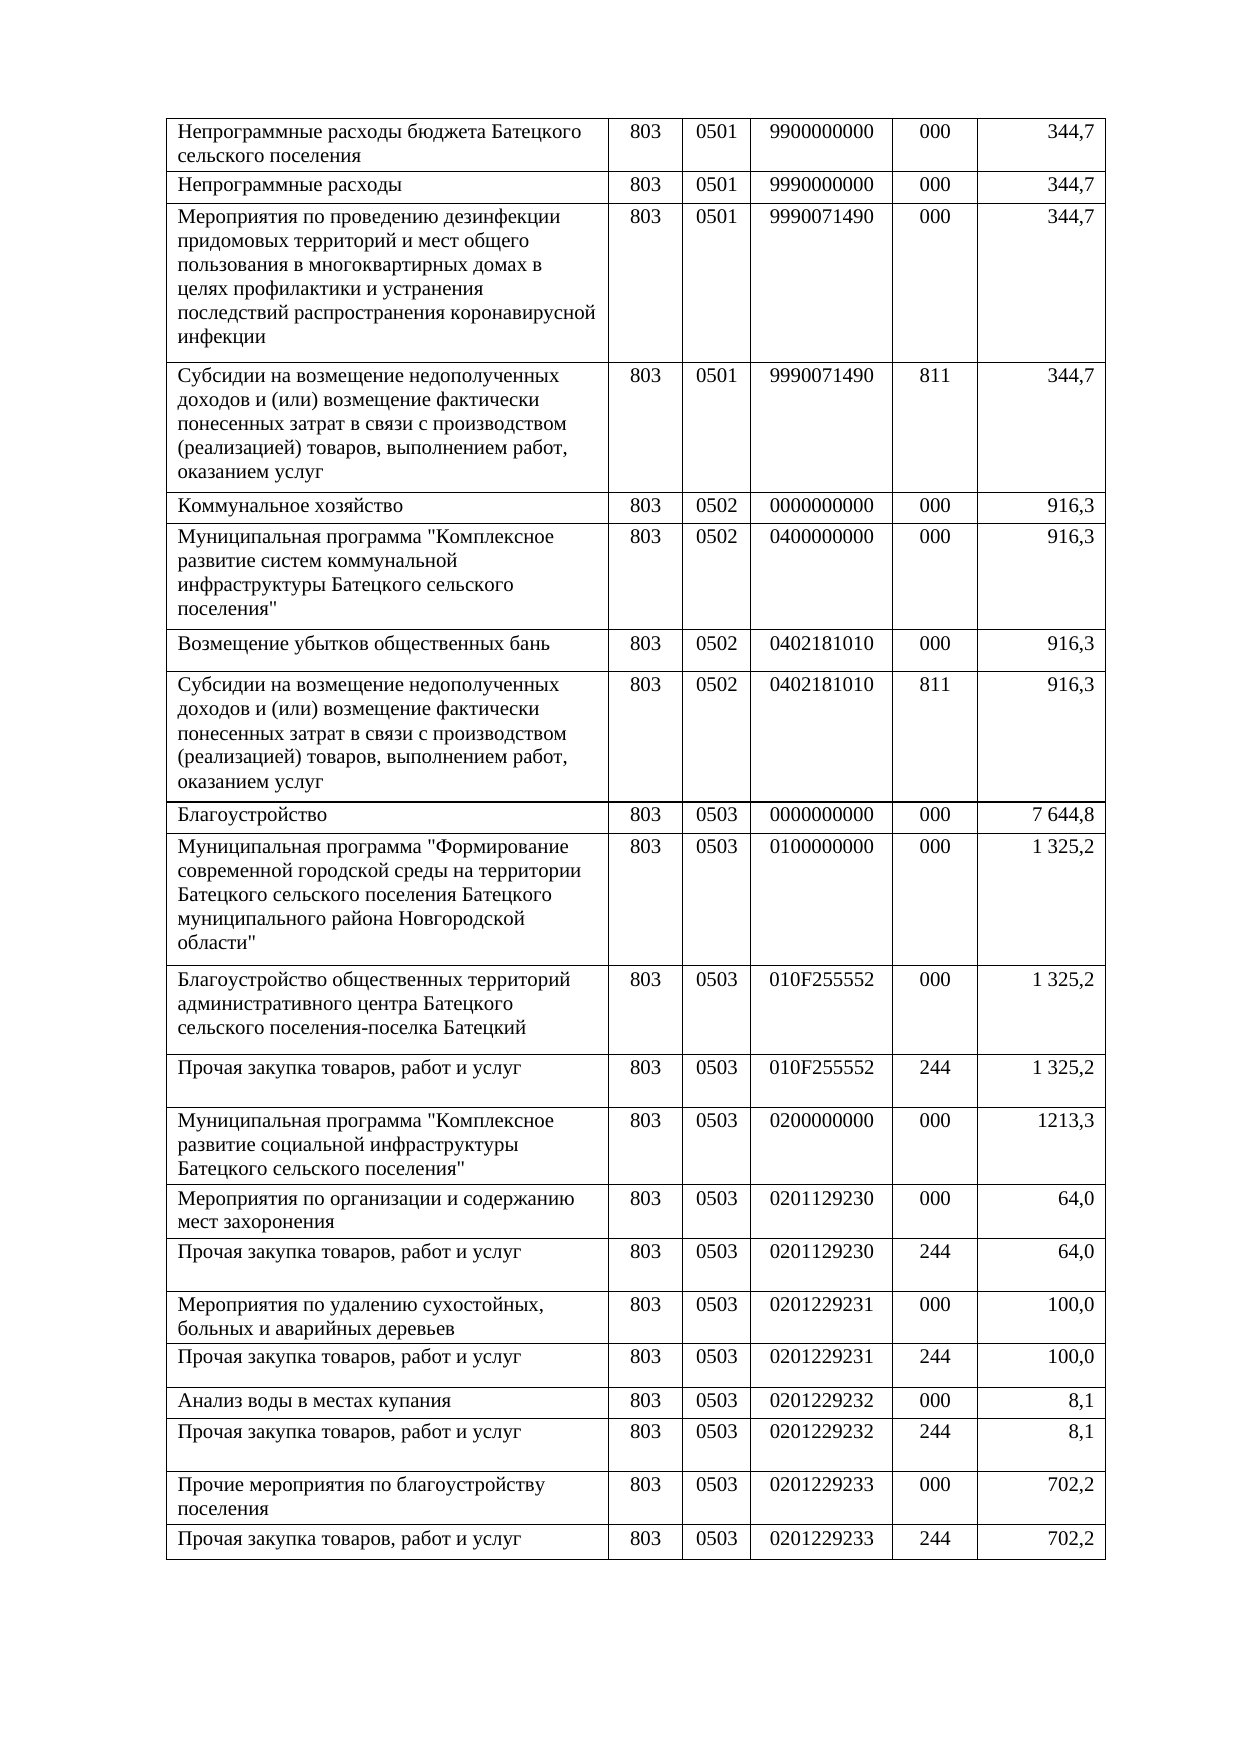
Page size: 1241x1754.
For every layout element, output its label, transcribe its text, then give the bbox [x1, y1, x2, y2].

table_cell 0501 [683, 172, 750, 202]
table_cell 803 [609, 1472, 682, 1524]
table_cell 000 [893, 1185, 977, 1237]
table_cell Благоустройство общественных территорий административного центра Батецкого сельского поселения-поселка Батецкий [167, 966, 608, 1054]
table_cell 0000000000 [751, 493, 892, 523]
table_cell 8,1 [978, 1388, 1105, 1418]
table_cell 100,0 [978, 1292, 1105, 1343]
table_cell 0501 [683, 363, 750, 492]
table_cell 803 [609, 119, 682, 171]
table_cell 244 [893, 1419, 977, 1471]
table_cell Мероприятия по проведению дезинфекции придомовых территорий и мест общего пользования в многоквартирных домах в целях профилактики и устранения последствий распространения коронавирусной инфекции [167, 204, 608, 362]
table_cell 0501 [683, 119, 750, 171]
table_cell 0201229232 [751, 1419, 892, 1471]
table_cell 344,7 [978, 363, 1105, 492]
table_cell 0503 [683, 1185, 750, 1237]
table_cell Муниципальная программа "Комплексное развитие систем коммунальной инфраструктуры Батецкого сельского поселения" [167, 524, 608, 629]
table_cell 000 [893, 834, 977, 965]
table_cell 0201229232 [751, 1388, 892, 1418]
table_cell 803 [609, 1055, 682, 1107]
table_cell 000 [893, 630, 977, 671]
table_cell 9990071490 [751, 204, 892, 362]
table_cell 0502 [683, 630, 750, 671]
table_cell 344,7 [978, 119, 1105, 171]
table_cell 803 [609, 672, 682, 801]
table_cell Коммунальное хозяйство [167, 493, 608, 523]
table_cell 0201129230 [751, 1239, 892, 1291]
table_cell Возмещение убытков общественных бань [167, 630, 608, 671]
table_cell 803 [609, 1525, 682, 1559]
table_cell 803 [609, 1344, 682, 1387]
table_cell 244 [893, 1239, 977, 1291]
table_cell 010F255552 [751, 1055, 892, 1107]
table_cell 000 [893, 1472, 977, 1524]
table_cell 803 [609, 834, 682, 965]
table_cell 0503 [683, 1292, 750, 1343]
table_cell 702,2 [978, 1472, 1105, 1524]
table_cell 803 [609, 1292, 682, 1343]
table_cell Прочая закупка товаров, работ и услуг [167, 1055, 608, 1107]
table_cell 0503 [683, 966, 750, 1054]
table_cell Прочая закупка товаров, работ и услуг [167, 1344, 608, 1387]
table_cell 1 325,2 [978, 1055, 1105, 1107]
table_cell 803 [609, 966, 682, 1054]
table_cell 000 [893, 204, 977, 362]
table_cell 803 [609, 630, 682, 671]
table_cell 0503 [683, 1472, 750, 1524]
table_cell 000 [893, 803, 977, 833]
table_cell Непрограммные расходы бюджета Батецкого сельского поселения [167, 119, 608, 171]
table_cell Прочие мероприятия по благоустройству поселения [167, 1472, 608, 1524]
table_cell 803 [609, 1388, 682, 1418]
table_cell 244 [893, 1344, 977, 1387]
table_cell 916,3 [978, 630, 1105, 671]
table_cell 803 [609, 1239, 682, 1291]
table_cell 0402181010 [751, 630, 892, 671]
table_cell 0201229231 [751, 1344, 892, 1387]
table_cell 0502 [683, 524, 750, 629]
table_cell 9900000000 [751, 119, 892, 171]
table_cell 803 [609, 204, 682, 362]
table_cell 0201229233 [751, 1525, 892, 1559]
table_cell 916,3 [978, 672, 1105, 801]
table_cell 000 [893, 1292, 977, 1343]
table_cell 344,7 [978, 204, 1105, 362]
table_cell Прочая закупка товаров, работ и услуг [167, 1525, 608, 1559]
table_cell 000 [893, 172, 977, 202]
table_cell 1 325,2 [978, 966, 1105, 1054]
table_cell 9990071490 [751, 363, 892, 492]
table_cell 803 [609, 803, 682, 833]
table_cell 0201229231 [751, 1292, 892, 1343]
table_cell 344,7 [978, 172, 1105, 202]
table_cell 000 [893, 119, 977, 171]
table_cell 0503 [683, 1055, 750, 1107]
table_cell 0201129230 [751, 1185, 892, 1237]
table_cell 0503 [683, 1388, 750, 1418]
table_cell 0502 [683, 493, 750, 523]
table_cell 803 [609, 363, 682, 492]
table_cell Анализ воды в местах купания [167, 1388, 608, 1418]
table_cell 0501 [683, 204, 750, 362]
table_cell 0503 [683, 803, 750, 833]
table_cell Непрограммные расходы [167, 172, 608, 202]
table_cell Мероприятия по организации и содержанию мест захоронения [167, 1185, 608, 1237]
table_cell 000 [893, 524, 977, 629]
table_cell 244 [893, 1525, 977, 1559]
table_cell 0503 [683, 1525, 750, 1559]
table_cell 0503 [683, 1239, 750, 1291]
table_cell 803 [609, 1108, 682, 1184]
table_cell Мероприятия по удалению сухостойных, больных и аварийных деревьев [167, 1292, 608, 1343]
table_cell 1213,3 [978, 1108, 1105, 1184]
table_cell Субсидии на возмещение недополученных доходов и (или) возмещение фактически понесенных затрат в связи с производством (реализацией) товаров, выполнением работ, оказанием услуг [167, 672, 608, 801]
table_cell 8,1 [978, 1419, 1105, 1471]
table_cell Прочая закупка товаров, работ и услуг [167, 1239, 608, 1291]
table_cell 7 644,8 [978, 803, 1105, 833]
table_cell 0503 [683, 1344, 750, 1387]
table_cell 803 [609, 1185, 682, 1237]
table_cell 803 [609, 493, 682, 523]
table_cell 1 325,2 [978, 834, 1105, 965]
table_cell 010F255552 [751, 966, 892, 1054]
table_cell 803 [609, 1419, 682, 1471]
table_cell 916,3 [978, 493, 1105, 523]
table_cell 0400000000 [751, 524, 892, 629]
table_cell 0201229233 [751, 1472, 892, 1524]
table_cell 64,0 [978, 1185, 1105, 1237]
table_cell 803 [609, 524, 682, 629]
table_cell 0503 [683, 1108, 750, 1184]
table_cell 100,0 [978, 1344, 1105, 1387]
table_cell 0502 [683, 672, 750, 801]
table_cell Муниципальная программа "Формирование современной городской среды на территории Батецкого сельского поселения Батецкого муниципального района Новгородской области" [167, 834, 608, 965]
table_cell 0100000000 [751, 834, 892, 965]
table_cell 702,2 [978, 1525, 1105, 1559]
table_cell 811 [893, 363, 977, 492]
table_cell 244 [893, 1055, 977, 1107]
table_cell 0503 [683, 834, 750, 965]
table_cell 0200000000 [751, 1108, 892, 1184]
table_cell 9990000000 [751, 172, 892, 202]
table_cell 811 [893, 672, 977, 801]
table_cell Прочая закупка товаров, работ и услуг [167, 1419, 608, 1471]
table_cell 0000000000 [751, 803, 892, 833]
table_cell 916,3 [978, 524, 1105, 629]
table_cell 000 [893, 966, 977, 1054]
table_cell Муниципальная программа "Комплексное развитие социальной инфраструктуры Батецкого сельского поселения" [167, 1108, 608, 1184]
table_cell 803 [609, 172, 682, 202]
table_cell Благоустройство [167, 803, 608, 833]
table_cell Субсидии на возмещение недополученных доходов и (или) возмещение фактически понесенных затрат в связи с производством (реализацией) товаров, выполнением работ, оказанием услуг [167, 363, 608, 492]
table_cell 000 [893, 1388, 977, 1418]
table_cell 000 [893, 1108, 977, 1184]
table_cell 64,0 [978, 1239, 1105, 1291]
table_cell 0503 [683, 1419, 750, 1471]
table_cell 000 [893, 493, 977, 523]
table_cell 0402181010 [751, 672, 892, 801]
